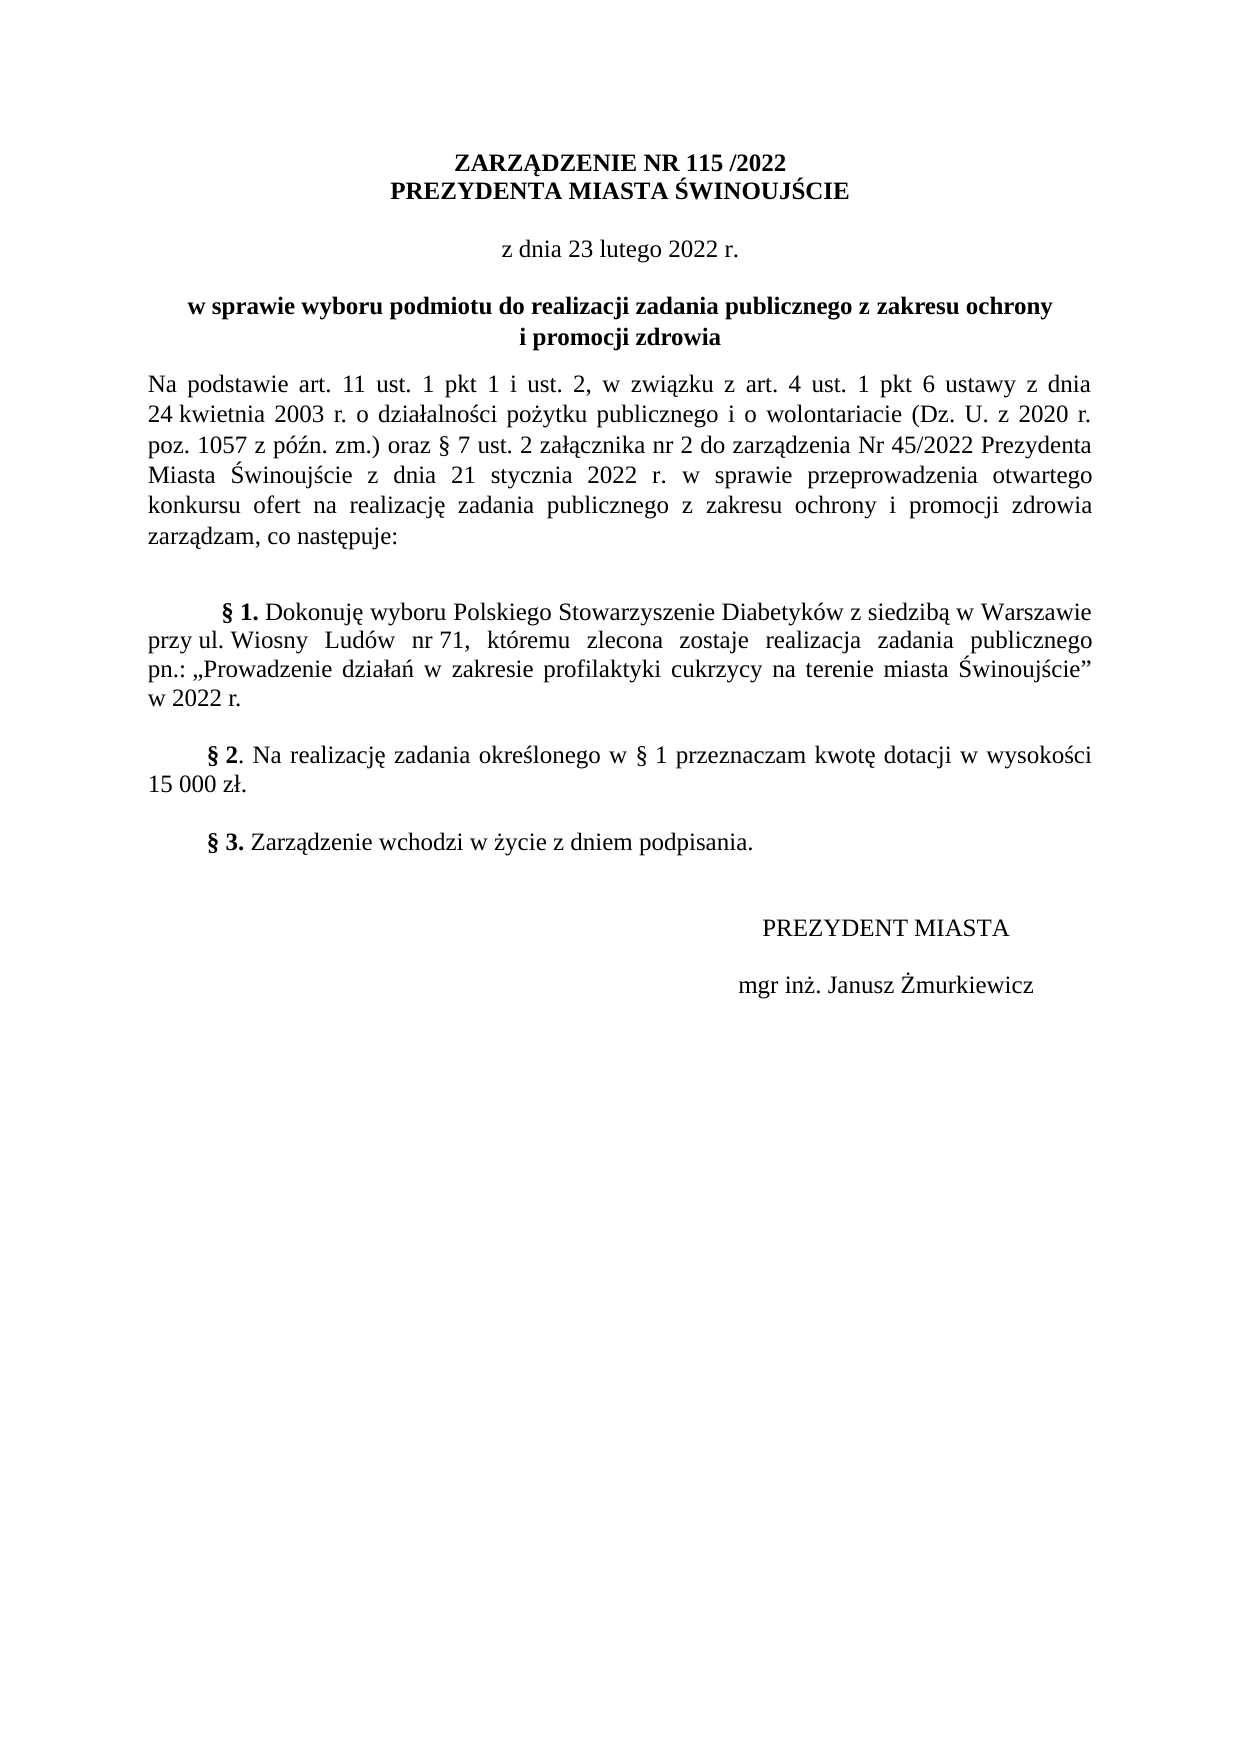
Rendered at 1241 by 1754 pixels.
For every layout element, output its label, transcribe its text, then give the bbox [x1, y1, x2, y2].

text z dnia 23 lutego 2022 r. [148, 234, 1093, 263]
text mgr inż. Janusz Żmurkiewicz [679, 971, 1093, 999]
text ZARZĄDZENIE NR 115 /2022 [148, 148, 1093, 176]
text § 2. Na realizację zadania określonego w § 1 przeznaczam kwotę dotacji w wysokości 15 000 zł. [148, 741, 1093, 798]
text PREZYDENTA MIASTA ŚWINOUJŚCIE [148, 176, 1093, 205]
text Na podstawie art. 11 ust. 1 pkt 1 i ust. 2, w związku z art. 4 ust. 1 pkt 6 ustawy z dnia 24 kwietnia 2003 r. o działalności pożytku publicznego i o wolontariacie (Dz. U. z 2020 r. poz. 1057 z późn. zm.) oraz § 7 ust. 2 załącznika nr 2 do zarządzenia Nr 45/2022 Prezydenta Miasta Świnoujście z dnia 21 stycznia 2022 r. w sprawie przeprowadzenia otwartego konkursu ofert na realizację zadania publicznego z zakresu ochrony i promocji zdrowia zarządzam, co następuje: [148, 369, 1093, 550]
text § 1. Dokonuję wyboru Polskiego Stowarzyszenie Diabetyków z siedzibą w Warszawie przy ul. Wiosny Ludów nr 71, któremu zlecona zostaje realizacja zadania publicznego pn.: „Prowadzenie działań w zakresie profilaktyki cukrzycy na terenie miasta Świnoujście” w 2022 r. [148, 597, 1093, 712]
text § 3. Zarządzenie wchodzi w życie z dniem podpisania. [177, 827, 1093, 856]
text PREZYDENT MIASTA [679, 913, 1093, 942]
text w sprawie wyboru podmiotu do realizacji zadania publicznego z zakresu ochrony i promocji zdrowia [148, 291, 1093, 351]
